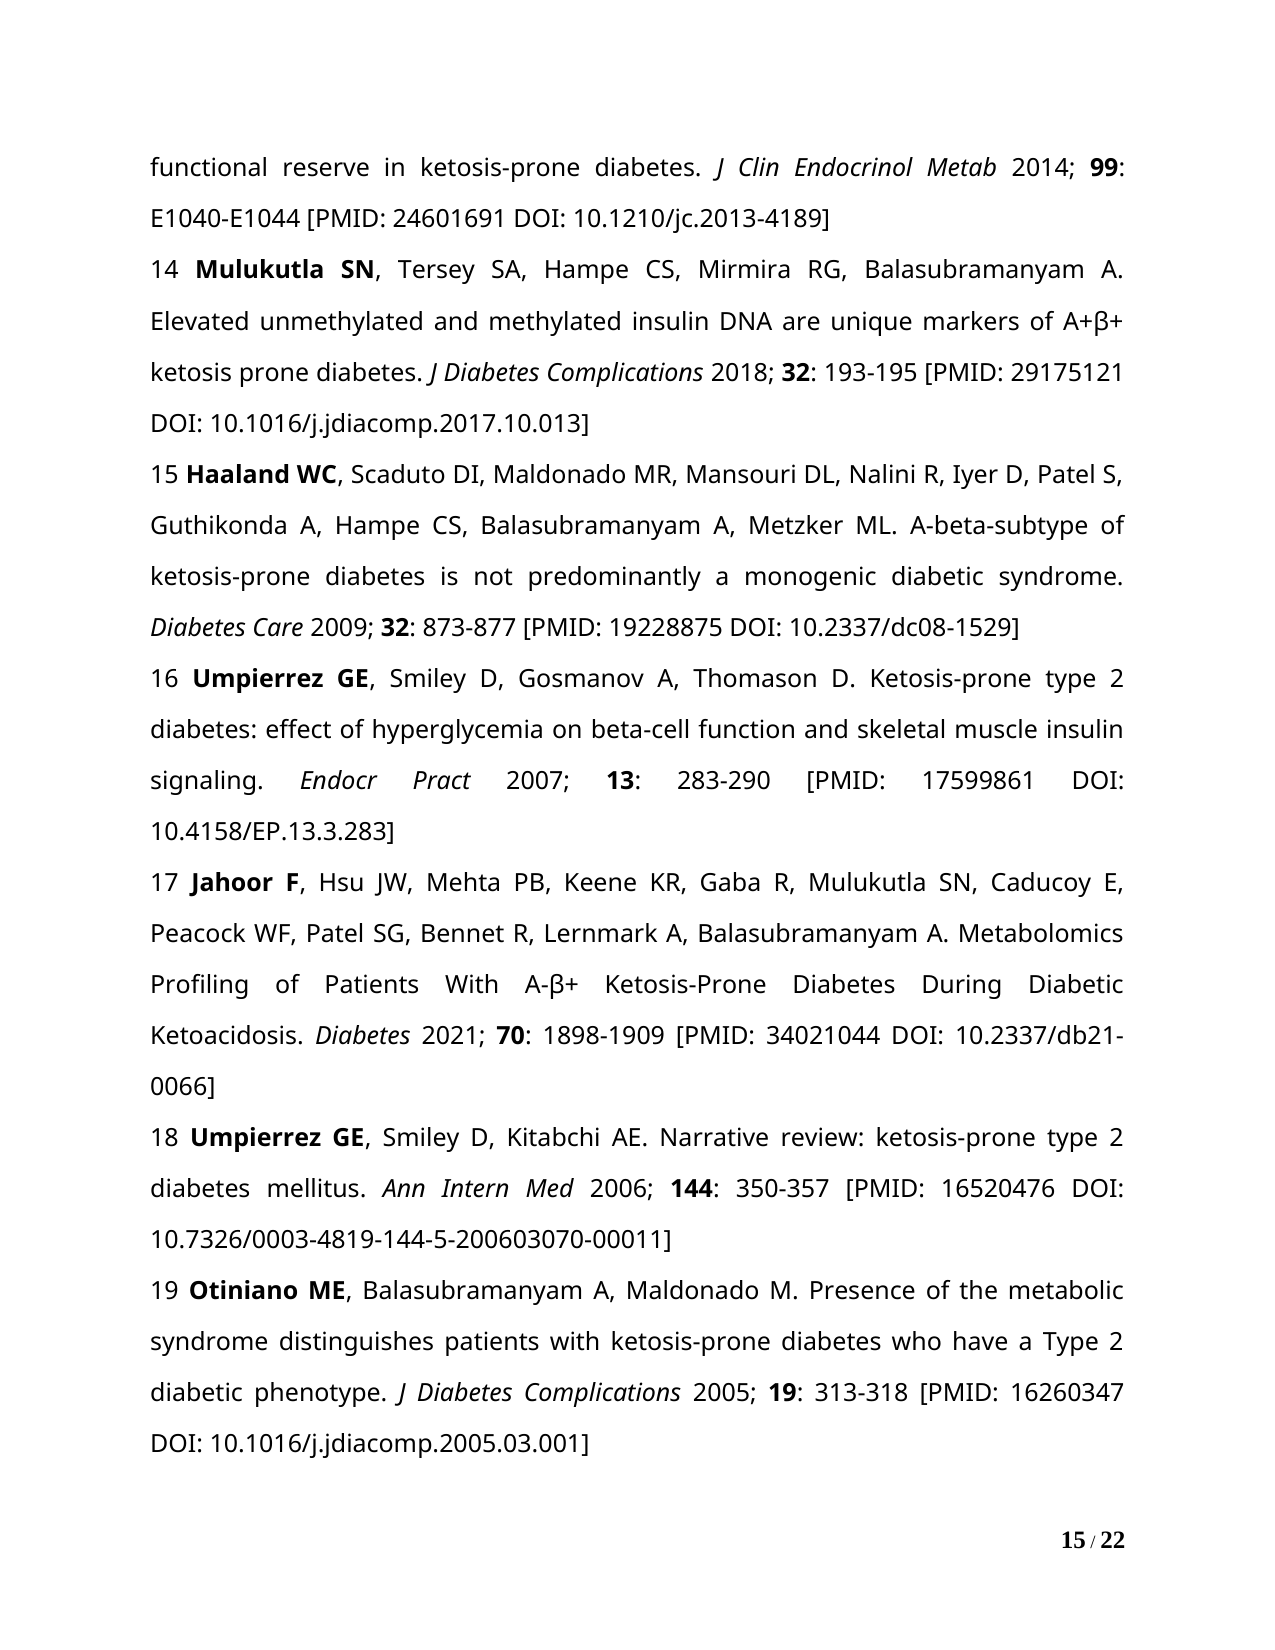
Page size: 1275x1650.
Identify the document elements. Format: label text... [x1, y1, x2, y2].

text 14 Mulukutla SN, Tersey SA, Hampe CS, Mirmira RG, Balasubramanyam A. Elevated unmethylated and methylated insulin DNA are unique markers of A+β+ ketosis prone diabetes. J Diabetes Complications 2018; 32: 193-195 [PMID: 29175121 DOI: 10.1016/j.jdiacomp.2017.10.013] [150, 252, 1125, 439]
text 16 Umpierrez GE, Smiley D, Gosmanov A, Thomason D. Ketosis-prone type 2 diabetes: effect of hyperglycemia on beta-cell function and skeletal muscle insulin signaling. Endocr Pract 2007; 13: 283-290 [PMID: 17599861 DOI: 10.4158/EP.13.3.283] [150, 660, 1125, 848]
text 18 Umpierrez GE, Smiley D, Kitabchi AE. Narrative review: ketosis-prone type 2 diabetes mellitus. Ann Intern Med 2006; 144: 350-357 [PMID: 16520476 DOI: 10.7326/0003-4819-144-5-200603070-00011] [150, 1120, 1125, 1256]
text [150, 150, 1125, 235]
text 17 Jahoor F, Hsu JW, Mehta PB, Keene KR, Gaba R, Mulukutla SN, Caducoy E, Peacock WF, Patel SG, Bennet R, Lernmark A, Balasubramanyam A. Metabolomics Profiling of Patients With A-β+ Ketosis-Prone Diabetes During Diabetic Ketoacidosis. Diabetes 2021; 70: 1898-1909 [PMID: 34021044 DOI: 10.2337/db21-0066] [150, 864, 1125, 1103]
text 15 Haaland WC, Scaduto DI, Maldonado MR, Mansouri DL, Nalini R, Iyer D, Patel S, Guthikonda A, Hampe CS, Balasubramanyam A, Metzker ML. A-beta-subtype of ketosis-prone diabetes is not predominantly a monogenic diabetic syndrome. Diabetes Care 2009; 32: 873-877 [PMID: 19228875 DOI: 10.2337/dc08-1529] [150, 456, 1125, 643]
text 19 Otiniano ME, Balasubramanyam A, Maldonado M. Presence of the metabolic syndrome distinguishes patients with ketosis-prone diabetes who have a Type 2 diabetic phenotype. J Diabetes Complications 2005; 19: 313-318 [PMID: 16260347 DOI: 10.1016/j.jdiacomp.2005.03.001] [150, 1273, 1125, 1460]
